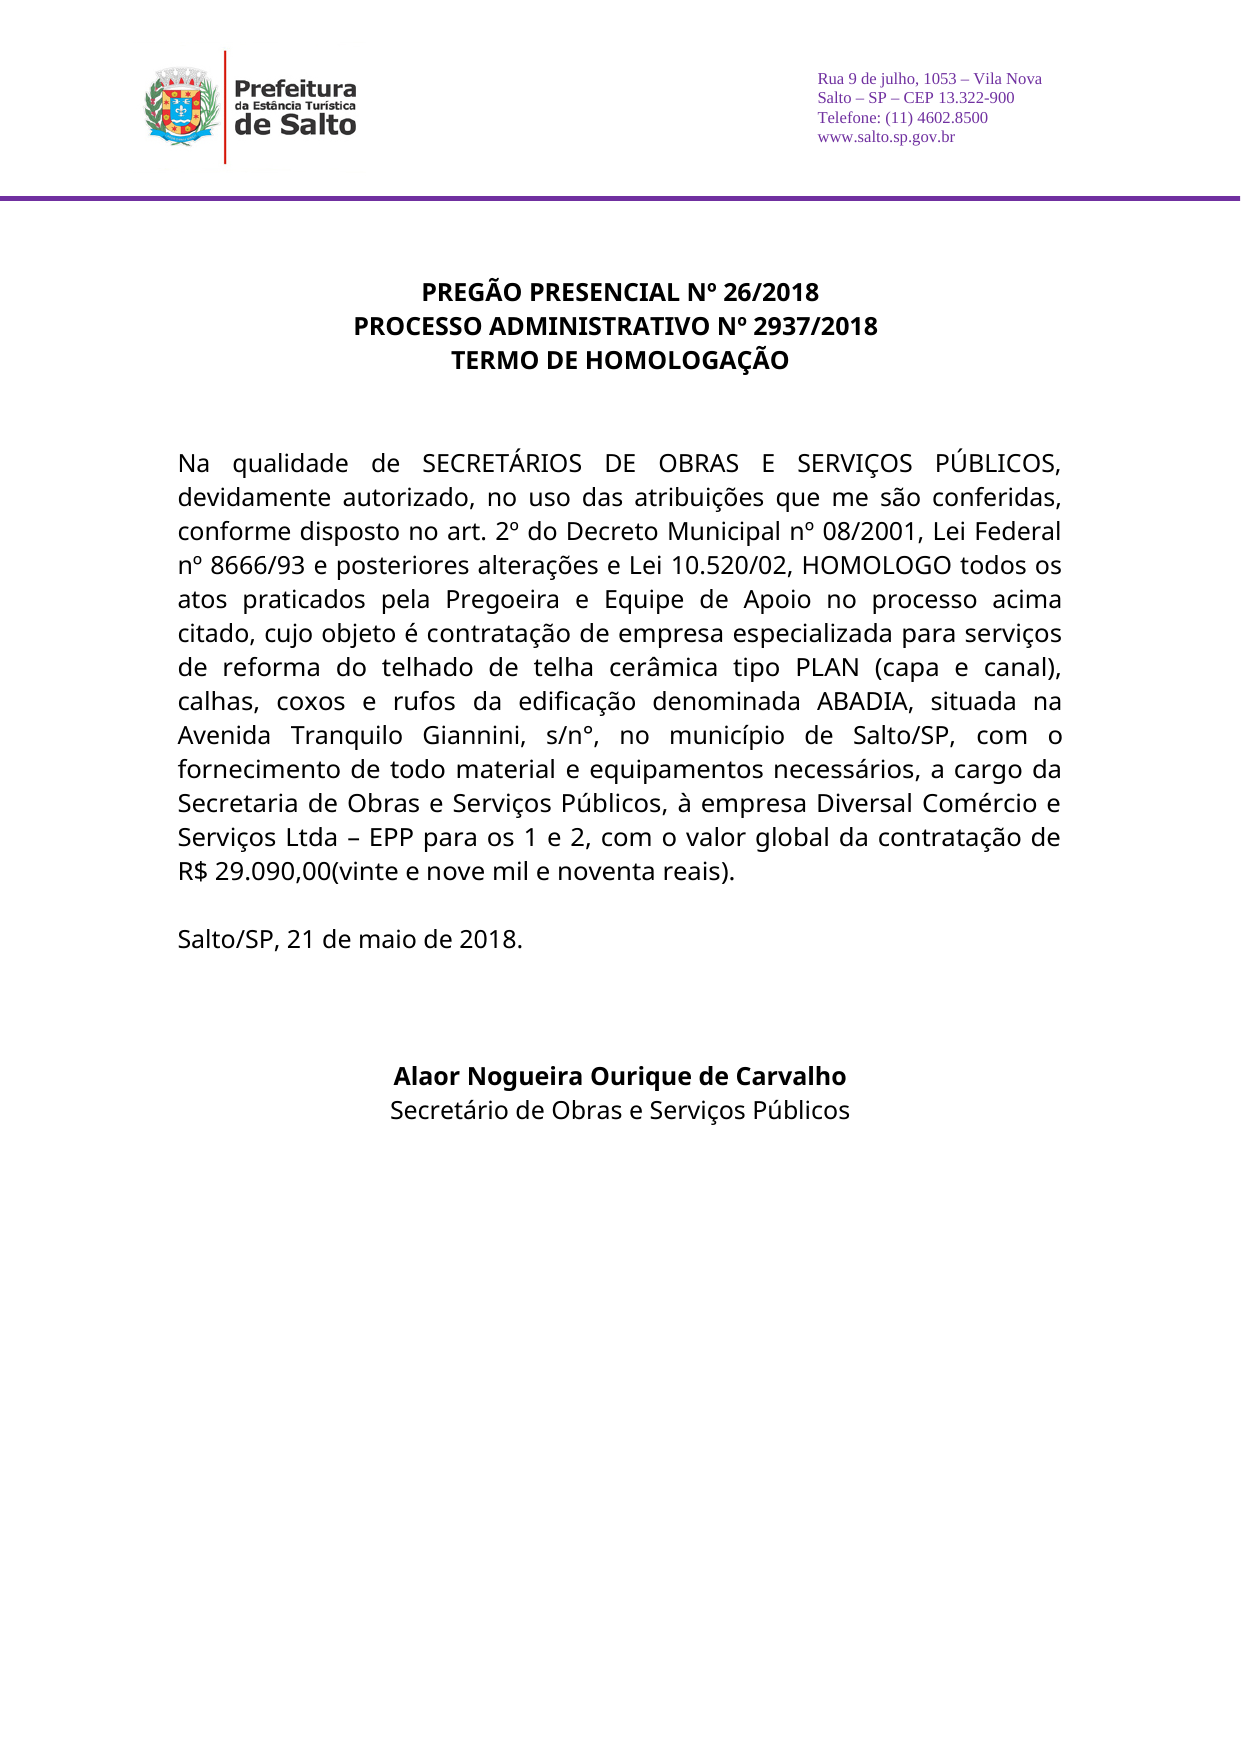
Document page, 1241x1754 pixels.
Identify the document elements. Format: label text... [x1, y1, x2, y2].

text Alaor Nogueira Ourique de Carvalho [177, 1058, 1063, 1092]
text PREGÃO PRESENCIAL Nº 26/2018 [177, 275, 1063, 309]
text Secretário de Obras e Serviços Públicos [177, 1092, 1063, 1126]
picture [126, 17, 376, 195]
text Na qualidade de SECRETÁRIOS DE OBRAS E SERVIÇOS PÚBLICOS, devidamente autorizado, no uso das atribuições que me são conferidas, conforme disposto no art. 2º do Decreto Municipal nº 08/2001, Lei Federal nº 8666/93 e posteriores alterações e Lei 10.520/02, HOMOLOGO todos os atos praticados pela Pregoeira e Equipe de Apoio no processo acima citado, cujo objeto é contratação de empresa especializada para serviços de reforma do telhado de telha cerâmica tipo PLAN (capa e canal), calhas, coxos e rufos da edificação denominada ABADIA, situada na Avenida Tranquilo Giannini, s/n°, no município de Salto/SP, com o fornecimento de todo material e equipamentos necessários, a cargo da Secretaria de Obras e Serviços Públicos, à empresa Diversal Comércio e Serviços Ltda – EPP para os 1 e 2, com o valor global da contratação de R$ 29.090,00(vinte e nove mil e noventa reais). [177, 445, 1063, 888]
text Salto/SP, 21 de maio de 2018. [177, 922, 1063, 956]
text PROCESSO ADMINISTRATIVO Nº 2937/2018 [177, 309, 1054, 343]
text TERMO DE HOMOLOGAÇÃO [177, 343, 1063, 377]
